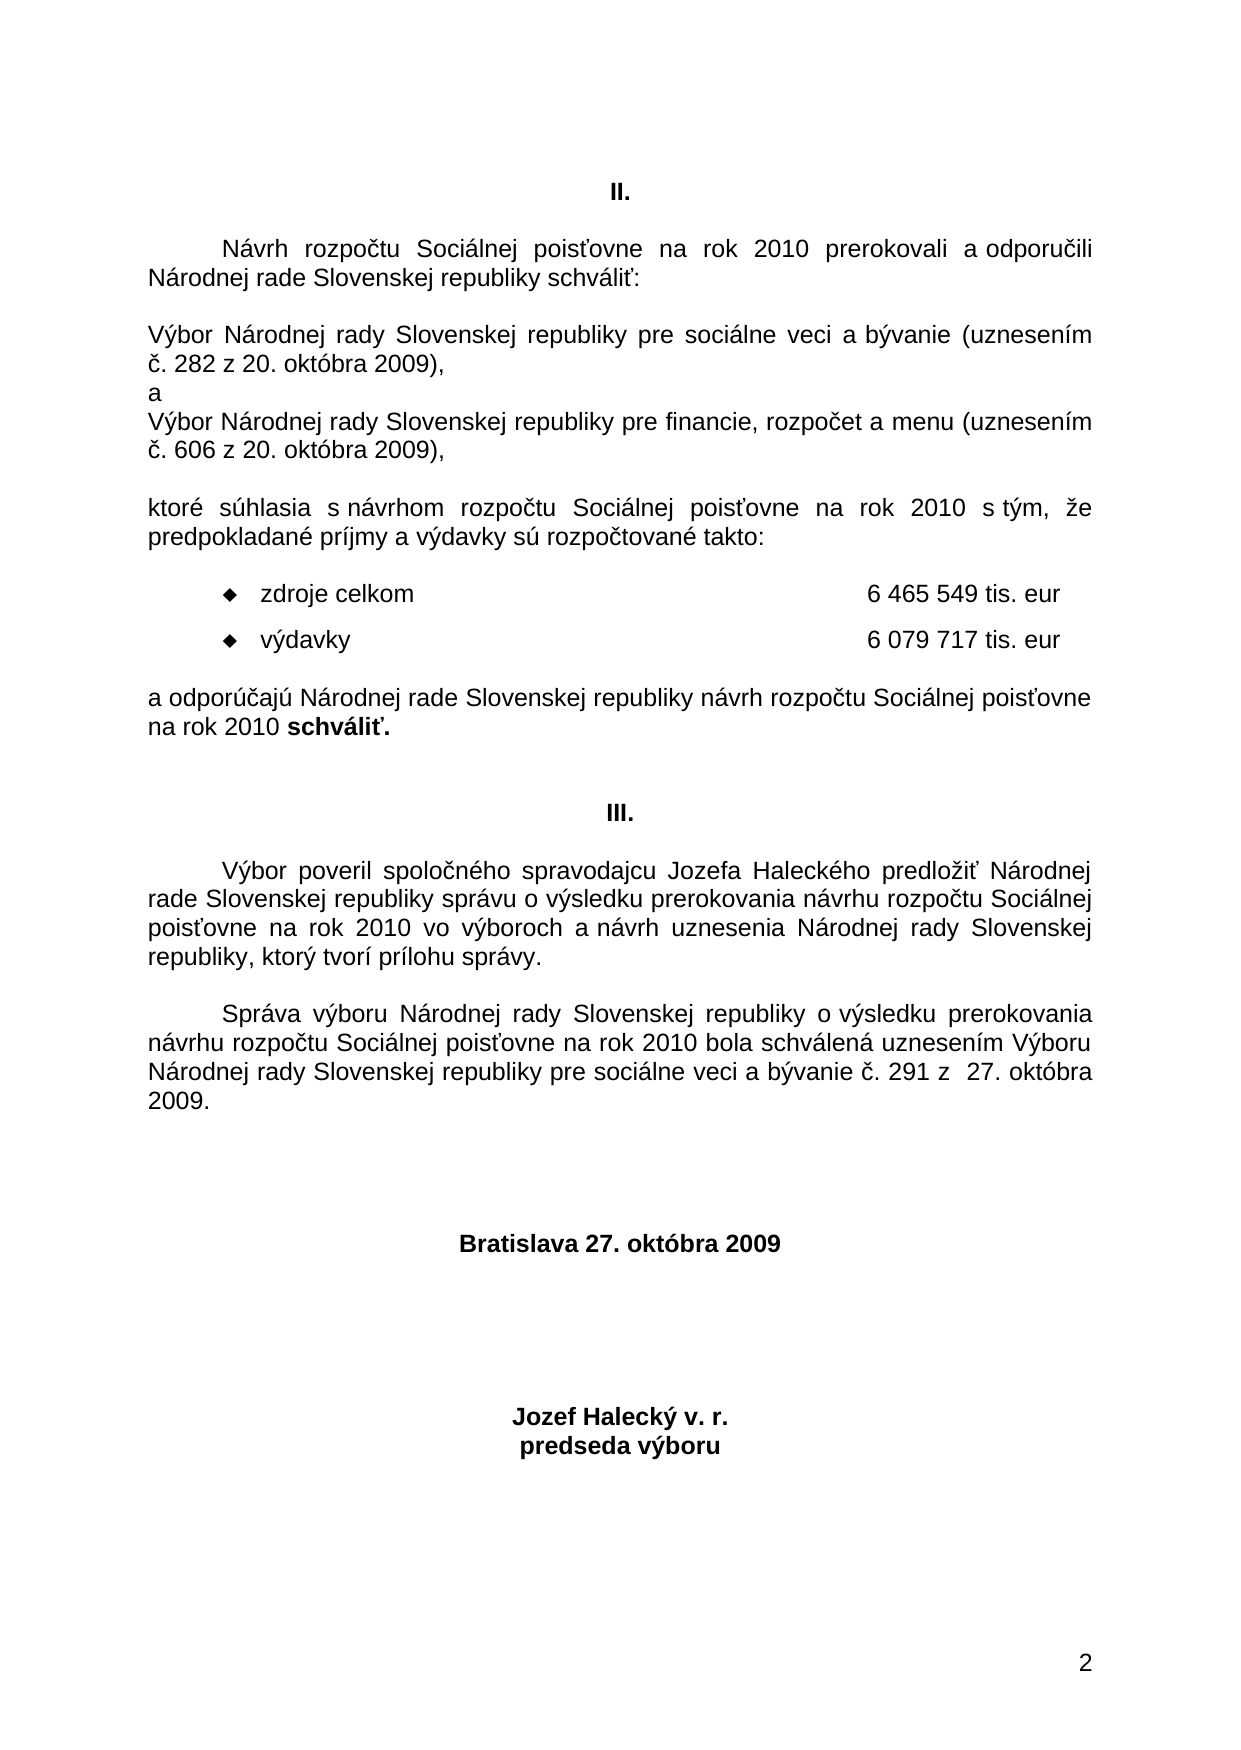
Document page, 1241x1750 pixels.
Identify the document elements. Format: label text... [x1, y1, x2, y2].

text Správa výboru Národnej rady Slovenskej republiky o výsledku prerokovania návrhu rozpočtu Sociálnej poisťovne na rok 2010 bola schválená uznesením Výboru Národnej rady Slovenskej republiky pre sociálne veci a bývanie č. 291 z 27. októbra 2009. [148, 999, 1092, 1114]
text Výbor poveril spoločného spravodajcu Jozefa Haleckého predložiť Národnej rade Slovenskej republiky správu o výsledku prerokovania návrhu rozpočtu Sociálnej poisťovne na rok 2010 vo výboroch a návrh uznesenia Národnej rady Slovenskej republiky, ktorý tvorí prílohu správy. [148, 856, 1092, 971]
subtitle Jozef Halecký v. r. [148, 1402, 1092, 1431]
text II. [148, 176, 1092, 205]
list zdroje celkom 6 465 549 tis. eur [223, 579, 1092, 608]
subtitle Bratislava 27. októbra 2009 [148, 1229, 1092, 1258]
text predseda výboru [148, 1431, 1092, 1459]
text a odporúčajú Národnej rade Slovenskej republiky návrh rozpočtu Sociálnej poisťovne na rok 2010 schváliť. [148, 683, 1092, 741]
text Výbor Národnej rady Slovenskej republiky pre sociálne veci a bývanie (uznesením č. 282 z 20. októbra 2009), [148, 320, 1092, 378]
text III. [148, 798, 1092, 827]
text ktoré súhlasia s návrhom rozpočtu Sociálnej poisťovne na rok 2010 s tým, že predpokladané príjmy a výdavky sú rozpočtované takto: [148, 493, 1092, 550]
text Návrh rozpočtu Sociálnej poisťovne na rok 2010 prerokovali a odporučili Národnej rade Slovenskej republiky schváliť: [148, 234, 1092, 291]
list výdavky 6 079 717 tis. eur [223, 626, 1092, 654]
text Výbor Národnej rady Slovenskej republiky pre financie, rozpočet a menu (uznesením č. 606 z 20. októbra 2009), [148, 406, 1092, 464]
text a [148, 378, 1092, 406]
